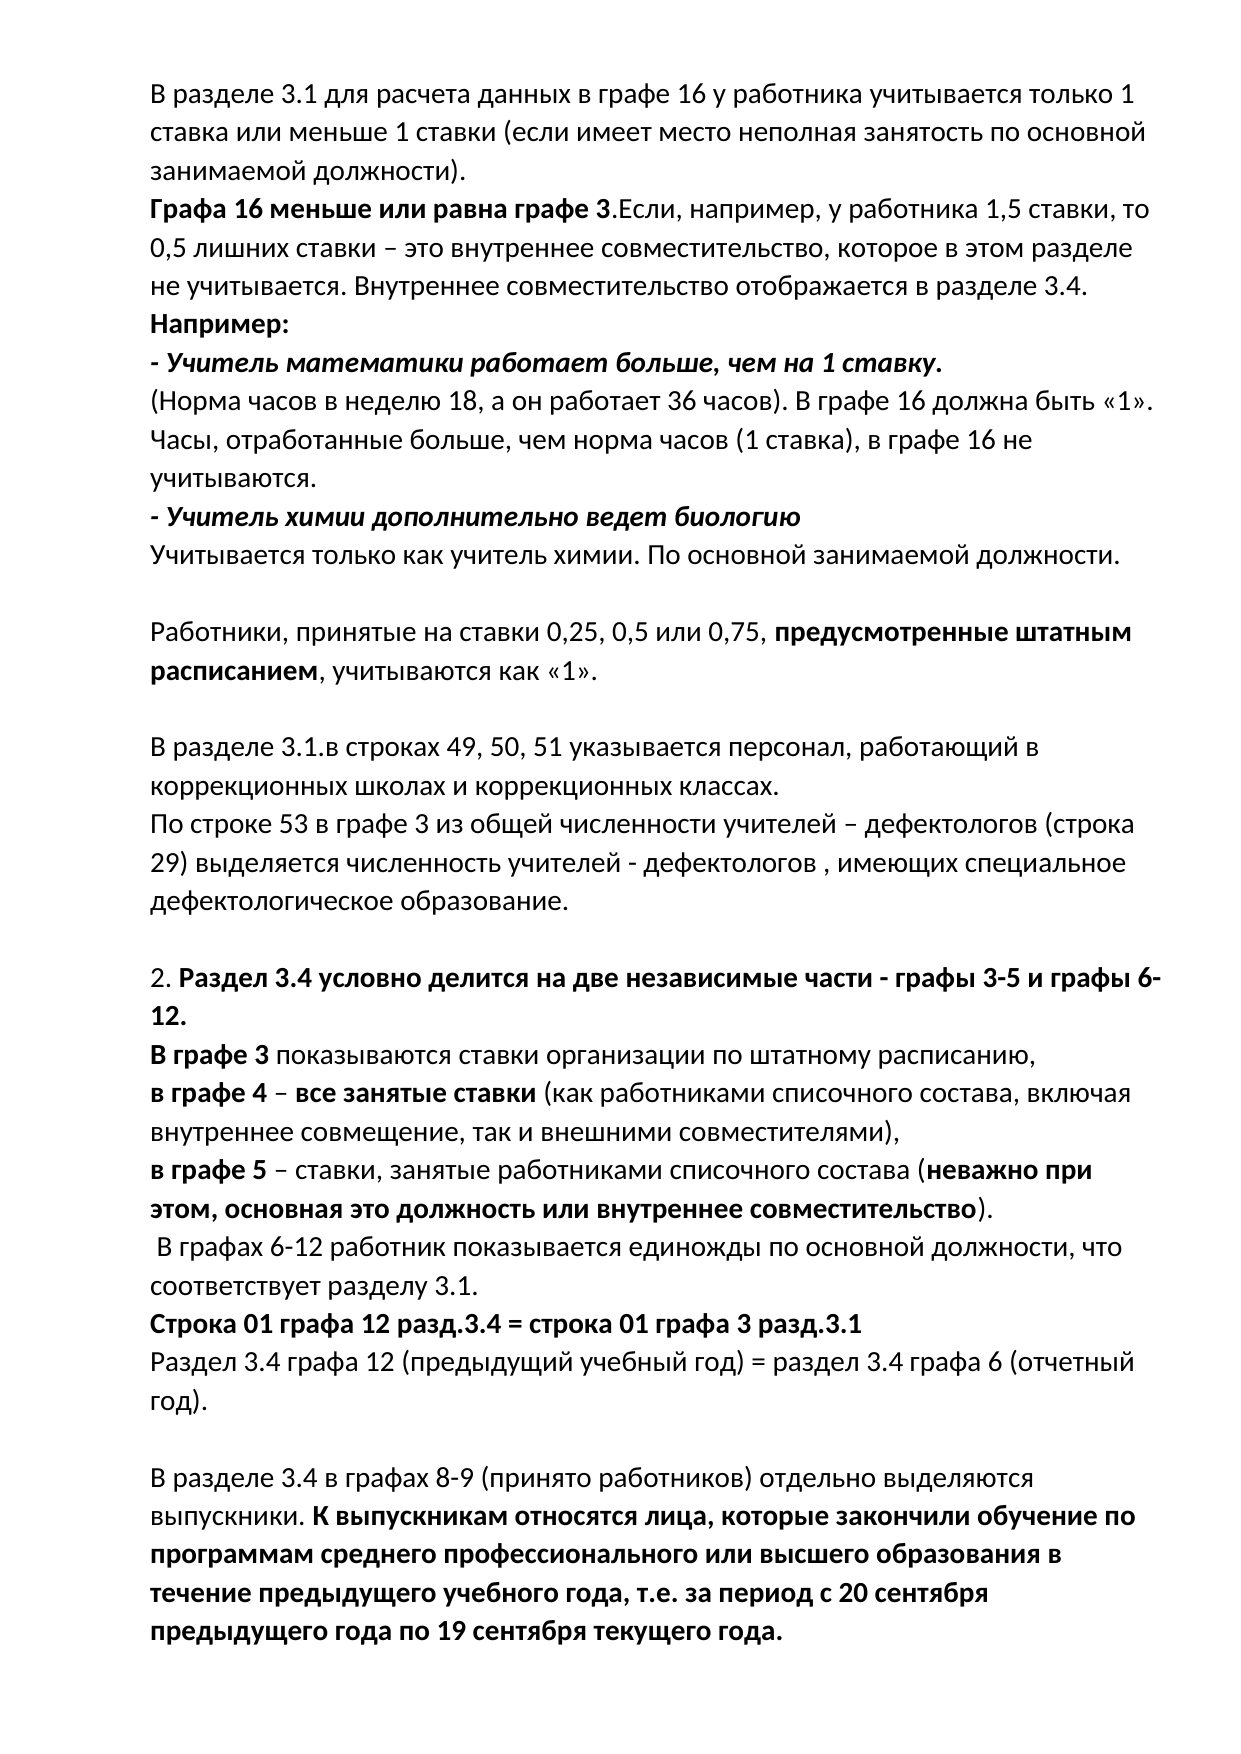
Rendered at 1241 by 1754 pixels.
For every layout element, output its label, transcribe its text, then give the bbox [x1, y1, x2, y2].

list (Норма часов в неделю 18, а он работает 36 часов). В графе 16 должна быть «1». [150, 382, 1165, 418]
list В разделе 3.4 в графах 8-9 (принято работников) отдельно выделяются выпускники. К выпускникам относятся лица, которые закончили обучение по программам среднего профессионального или высшего образования в течение предыдущего учебного года, т.е. за период с 20 сентября предыдущего года по 19 сентября текущего года. [150, 1459, 1165, 1648]
list Графа 16 меньше или равна графе 3.Если, например, у работника 1,5 ставки, то 0,5 лишних ставки – это внутреннее совместительство, которое в этом разделе не учитывается. Внутреннее совместительство отображается в разделе 3.4. [150, 190, 1165, 303]
list По строке 53 в графе 3 из общей численности учителей – дефектологов (строка 29) выделяется численность учителей - дефектологов , имеющих специальное дефектологическое образование. [150, 805, 1165, 918]
list Например: [150, 306, 1165, 341]
list Часы, отработанные больше, чем норма часов (1 ставка), в графе 16 не учитываются. [150, 421, 1165, 495]
list Учитывается только как учитель химии. По основной занимаемой должности. [150, 536, 1165, 572]
list Работники, принятые на ставки 0,25, 0,5 или 0,75, предусмотренные штатным расписанием, учитываются как «1». [150, 613, 1165, 687]
list Строка 01 графа 12 разд.3.4 = строка 01 графа 3 разд.3.1 [150, 1305, 1165, 1341]
list в графе 5 – ставки, занятые работниками списочного состава (неважно при этом, основная это должность или внутреннее совместительство). [150, 1151, 1165, 1225]
list в графе 4 – все занятые ставки (как работниками списочного состава, включая внутреннее совмещение, так и внешними совместителями), [150, 1074, 1165, 1148]
list В разделе 3.1.в строках 49, 50, 51 указывается персонал, работающий в коррекционных школах и коррекционных классах. [150, 728, 1165, 802]
list - Учитель математики работает больше, чем на 1 ставку. [150, 344, 1165, 380]
list В графе 3 показываются ставки организации по штатному расписанию, [150, 1036, 1165, 1072]
list - Учитель химии дополнительно ведет биологию [150, 498, 1165, 533]
list В графах 6-12 работник показывается единожды по основной должности, что соответствует разделу 3.1. [150, 1228, 1165, 1302]
list В разделе 3.1 для расчета данных в графе 16 у работника учитывается только 1 ставка или меньше 1 ставки (если имеет место неполная занятость по основной занимаемой должности). [150, 75, 1165, 187]
list 2. Раздел 3.4 условно делится на две независимые части - графы 3-5 и графы 6-12. [150, 959, 1165, 1033]
list Раздел 3.4 графа 12 (предыдущий учебный год) = раздел 3.4 графа 6 (отчетный год). [150, 1343, 1165, 1417]
